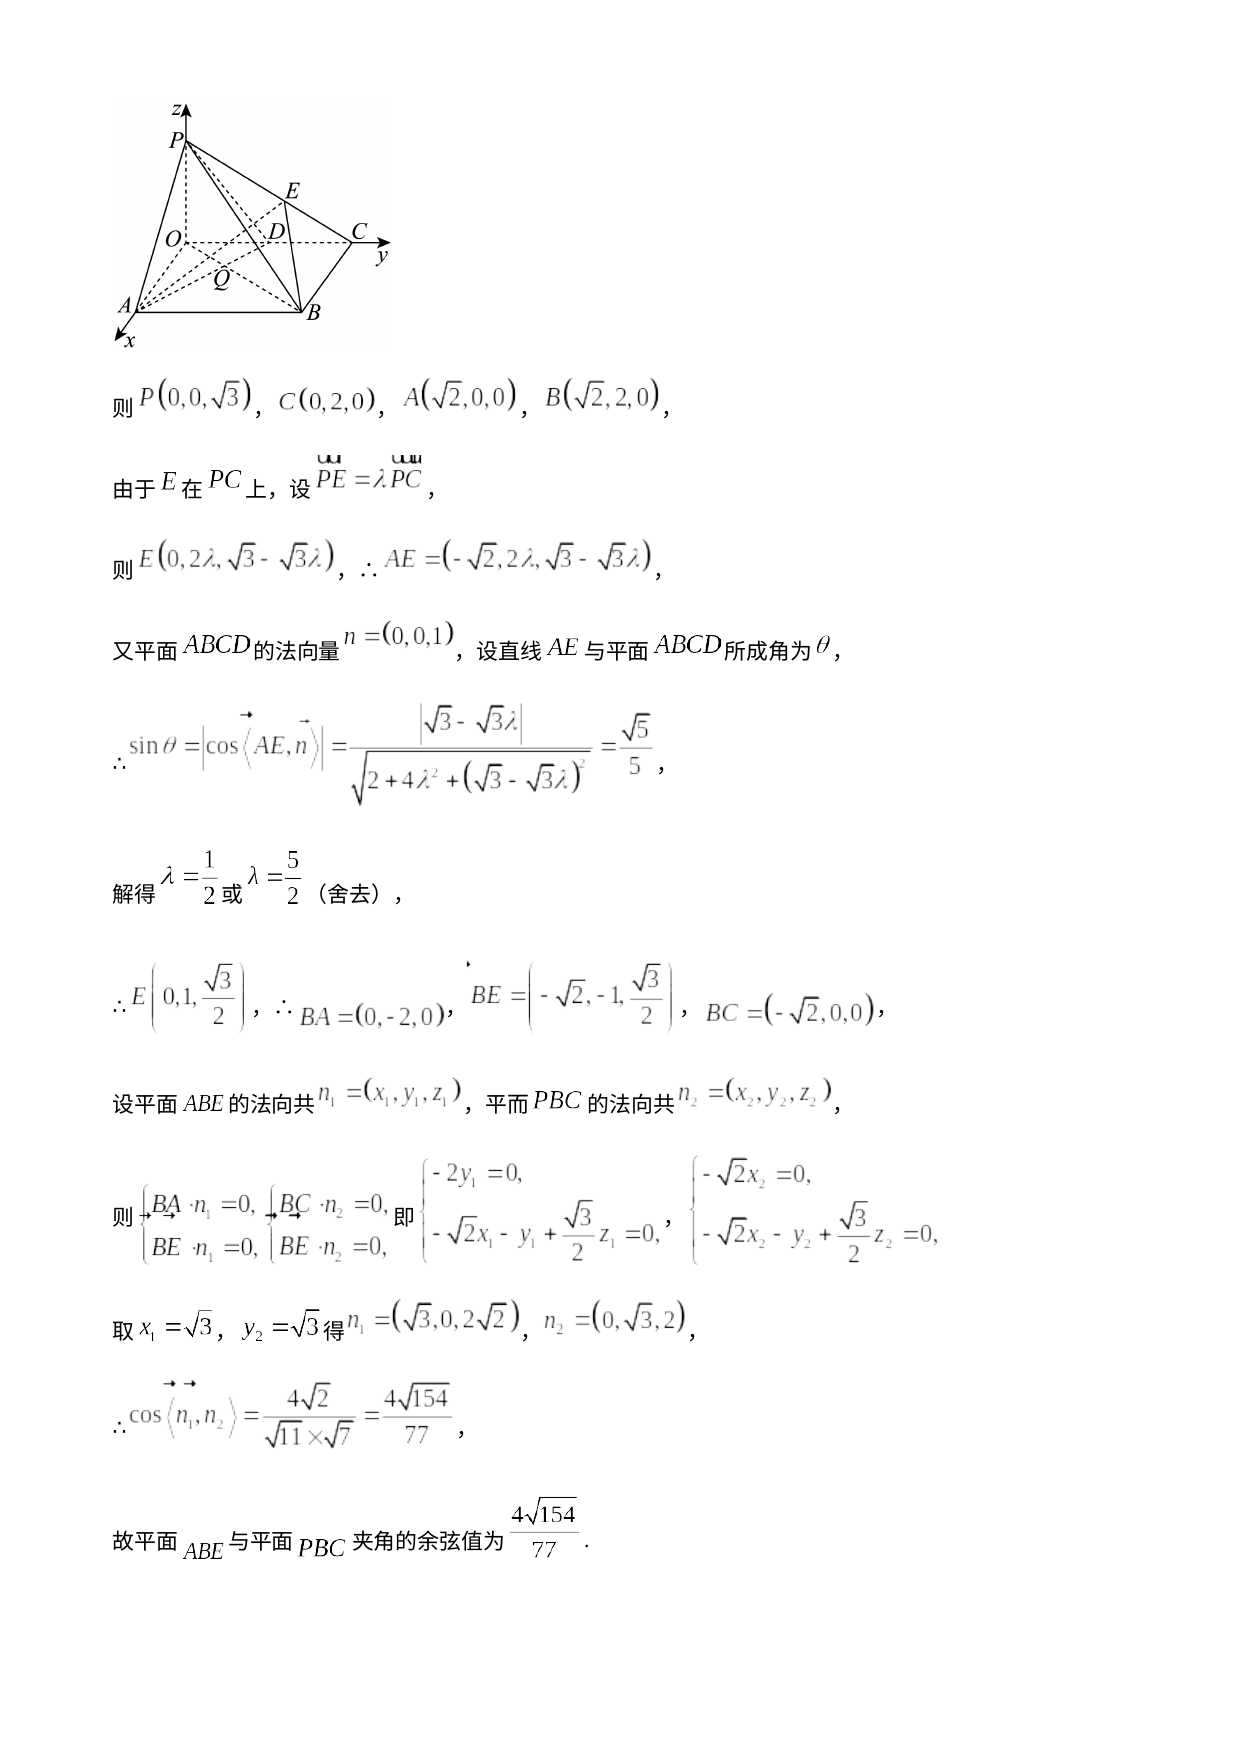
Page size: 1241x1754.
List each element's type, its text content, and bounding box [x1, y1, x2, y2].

text 又平面的法向量，设直线与平面所成角为， [112, 617, 1128, 682]
text 则，∴， [112, 536, 1128, 601]
text ∴， [112, 698, 1128, 828]
text ∴， [112, 1378, 1128, 1475]
text 由于在上，设， [112, 455, 1128, 520]
text 设平面的法向共，平而的法向共， [112, 1070, 1128, 1135]
text 取，得，， [112, 1297, 1128, 1362]
text 则，，，， [112, 374, 1128, 439]
text 解得或（舍去）， [112, 844, 1128, 941]
text 则即， [112, 1151, 1128, 1281]
picture [112, 101, 393, 349]
text 故平面与平面夹角的余弦值为. [112, 1491, 1128, 1589]
text ∴，∴，，， [112, 957, 1128, 1054]
